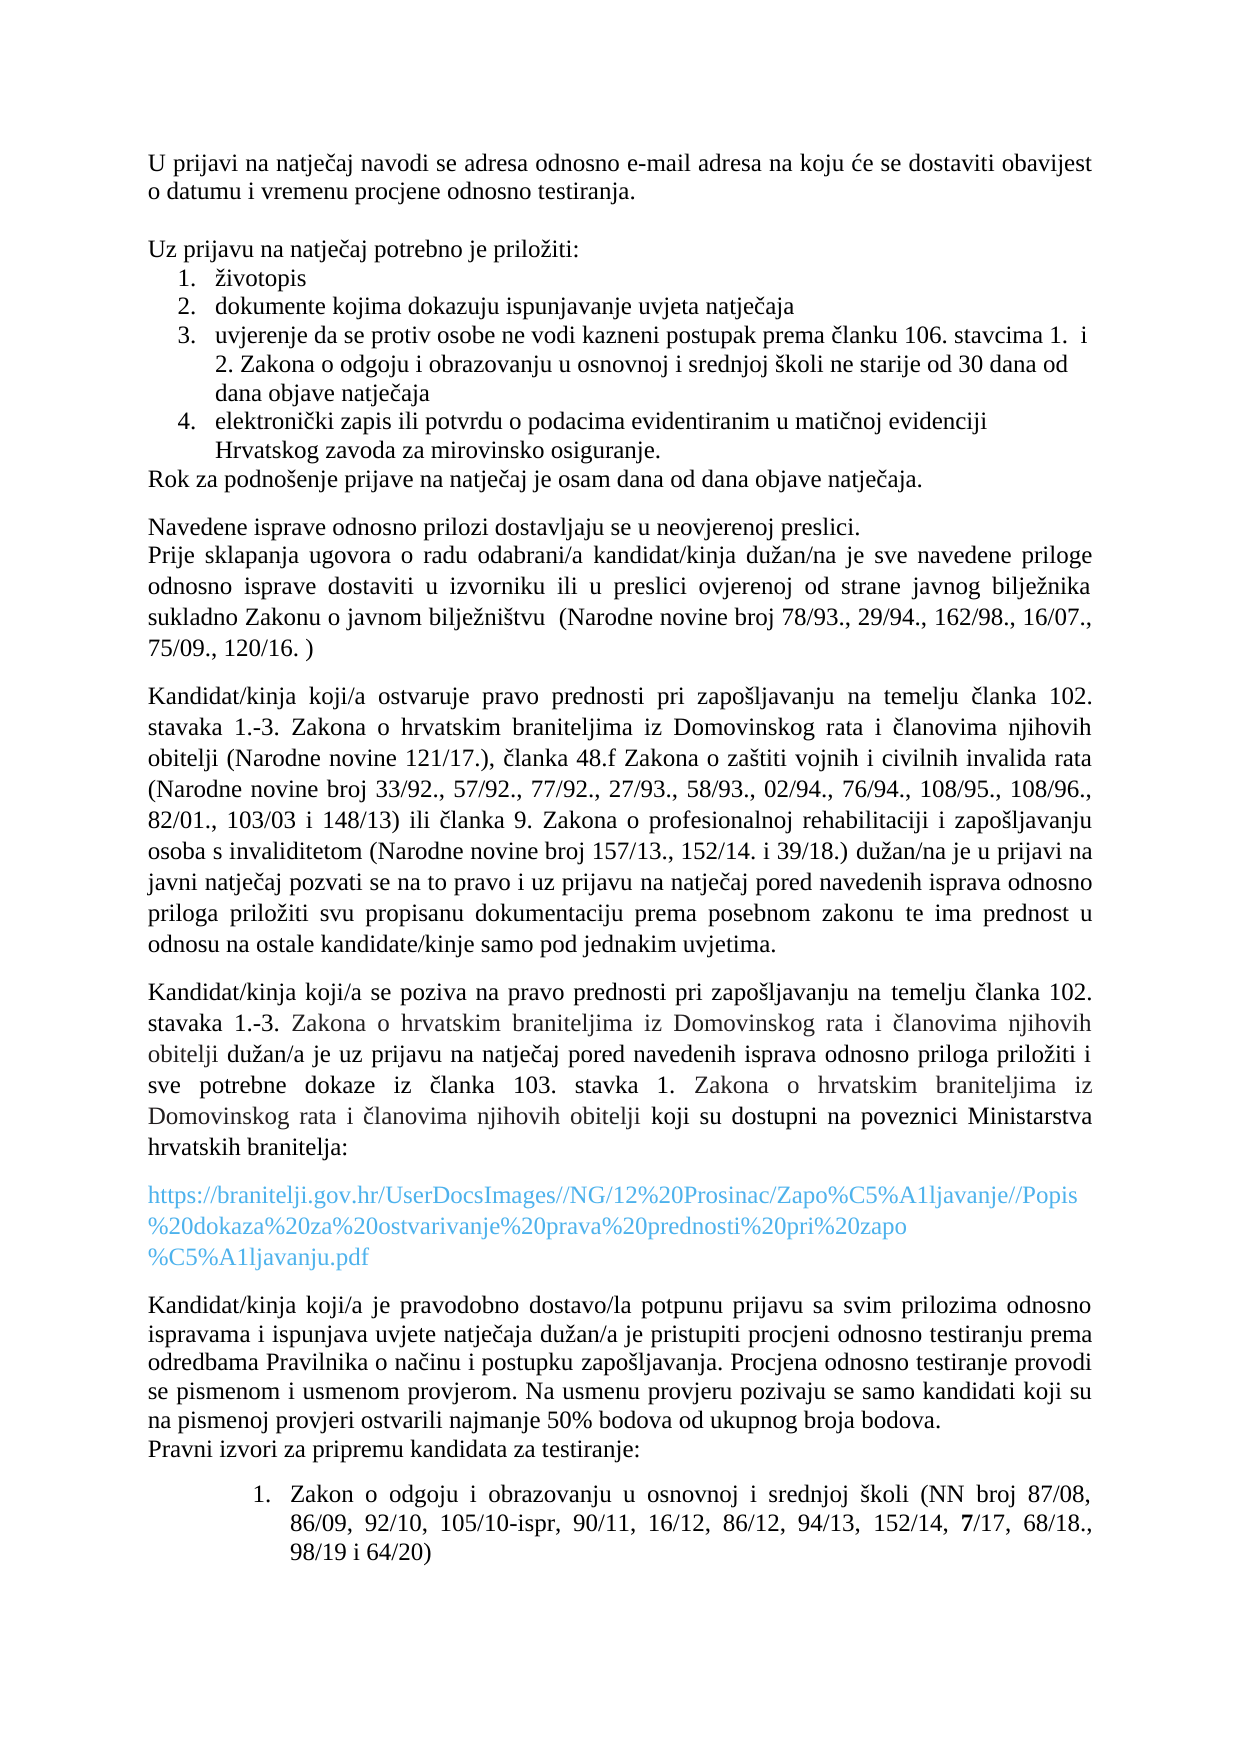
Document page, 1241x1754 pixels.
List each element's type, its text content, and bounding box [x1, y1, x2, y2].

text Rok za podnošenje prijave na natječaj je osam dana od dana objave natječaja. [148, 464, 1093, 493]
list dokumente kojima dokazuju ispunjavanje uvjeta natječaja [177, 291, 1093, 320]
list životopis [177, 263, 1093, 291]
text Uz prijavu na natječaj potrebno je priložiti: [148, 234, 1093, 263]
list uvjerenje da se protiv osobe ne vodi kazneni postupak prema članku 106. stavcima 1. i 2. Zakona o odgoju i obrazovanju u osnovnoj i srednjoj školi ne starije od 30 dana od dana objave natječaja [177, 320, 1093, 406]
text https://branitelji.gov.hr/UserDocsImages//NG/12%20Prosinac/Zapo%C5%A1ljavanje//Popis%20dokaza%20za%20ostvarivanje%20prava%20prednosti%20pri%20zapo%C5%A1ljavanju.pdf [148, 1180, 1093, 1271]
text Prije sklapanja ugovora o radu odabrani/a kandidat/kinja dužan/na je sve navedene priloge odnosno isprave dostaviti u izvorniku ili u preslici ovjerenoj od strane javnog bilježnika sukladno Zakonu o javnom bilježništvu (Narodne novine broj 78/93., 29/94., 162/98., 16/07., 75/09., 120/16. ) [148, 540, 1093, 662]
text Kandidat/kinja koji/a ostvaruje pravo prednosti pri zapošljavanju na temelju članka 102. stavaka 1.-3. Zakona o hrvatskim braniteljima iz Domovinskog rata i članovima njihovih obitelji (Narodne novine 121/17.), članka 48.f Zakona o zaštiti vojnih i civilnih invalida rata (Narodne novine broj 33/92., 57/92., 77/92., 27/93., 58/93., 02/94., 76/94., 108/95., 108/96., 82/01., 103/03 i 148/13) ili članka 9. Zakona o profesionalnoj rehabilitaciji i zapošljavanju osoba s invaliditetom (Narodne novine broj 157/13., 152/14. i 39/18.) dužan/na je u prijavi na javni natječaj pozvati se na to pravo i uz prijavu na natječaj pored navedenih isprava odnosno priloga priložiti svu propisanu dokumentaciju prema posebnom zakonu te ima prednost u odnosu na ostale kandidate/kinje samo pod jednakim uvjetima. [148, 681, 1093, 958]
text Navedene isprave odnosno prilozi dostavljaju se u neovjerenoj preslici. [148, 512, 1093, 540]
list Zakon o odgoju i obrazovanju u osnovnoj i srednjoj školi (NN broj 87/08, 86/09, 92/10, 105/10-ispr, 90/11, 16/12, 86/12, 94/13, 152/14, 7/17, 68/18., 98/19 i 64/20) [252, 1479, 1093, 1565]
text Pravni izvori za pripremu kandidata za testiranje: [148, 1434, 1093, 1462]
text Kandidat/kinja koji/a se poziva na pravo prednosti pri zapošljavanju na temelju članka 102. stavaka 1.-3. Zakona o hrvatskim braniteljima iz Domovinskog rata i članovima njihovih obitelji dužan/a je uz prijavu na natječaj pored navedenih isprava odnosno priloga priložiti i sve potrebne dokaze iz članka 103. stavka 1. Zakona o hrvatskim braniteljima iz Domovinskog rata i članovima njihovih obitelji koji su dostupni na poveznici Ministarstva hrvatskih branitelja: [148, 977, 1093, 1161]
text U prijavi na natječaj navodi se adresa odnosno e-mail adresa na koju će se dostaviti obavijest o datumu i vremenu procjene odnosno testiranja. [148, 148, 1093, 205]
text Kandidat/kinja koji/a je pravodobno dostavo/la potpunu prijavu sa svim prilozima odnosno ispravama i ispunjava uvjete natječaja dužan/a je pristupiti procjeni odnosno testiranju prema odredbama Pravilnika o načinu i postupku zapošljavanja. Procjena odnosno testiranje provodi se pismenom i usmenom provjerom. Na usmenu provjeru pozivaju se samo kandidati koji su na pismenoj provjeri ostvarili najmanje 50% bodova od ukupnog broja bodova. [148, 1290, 1093, 1434]
list elektronički zapis ili potvrdu o podacima evidentiranim u matičnoj evidenciji Hrvatskog zavoda za mirovinsko osiguranje. [177, 406, 1093, 464]
